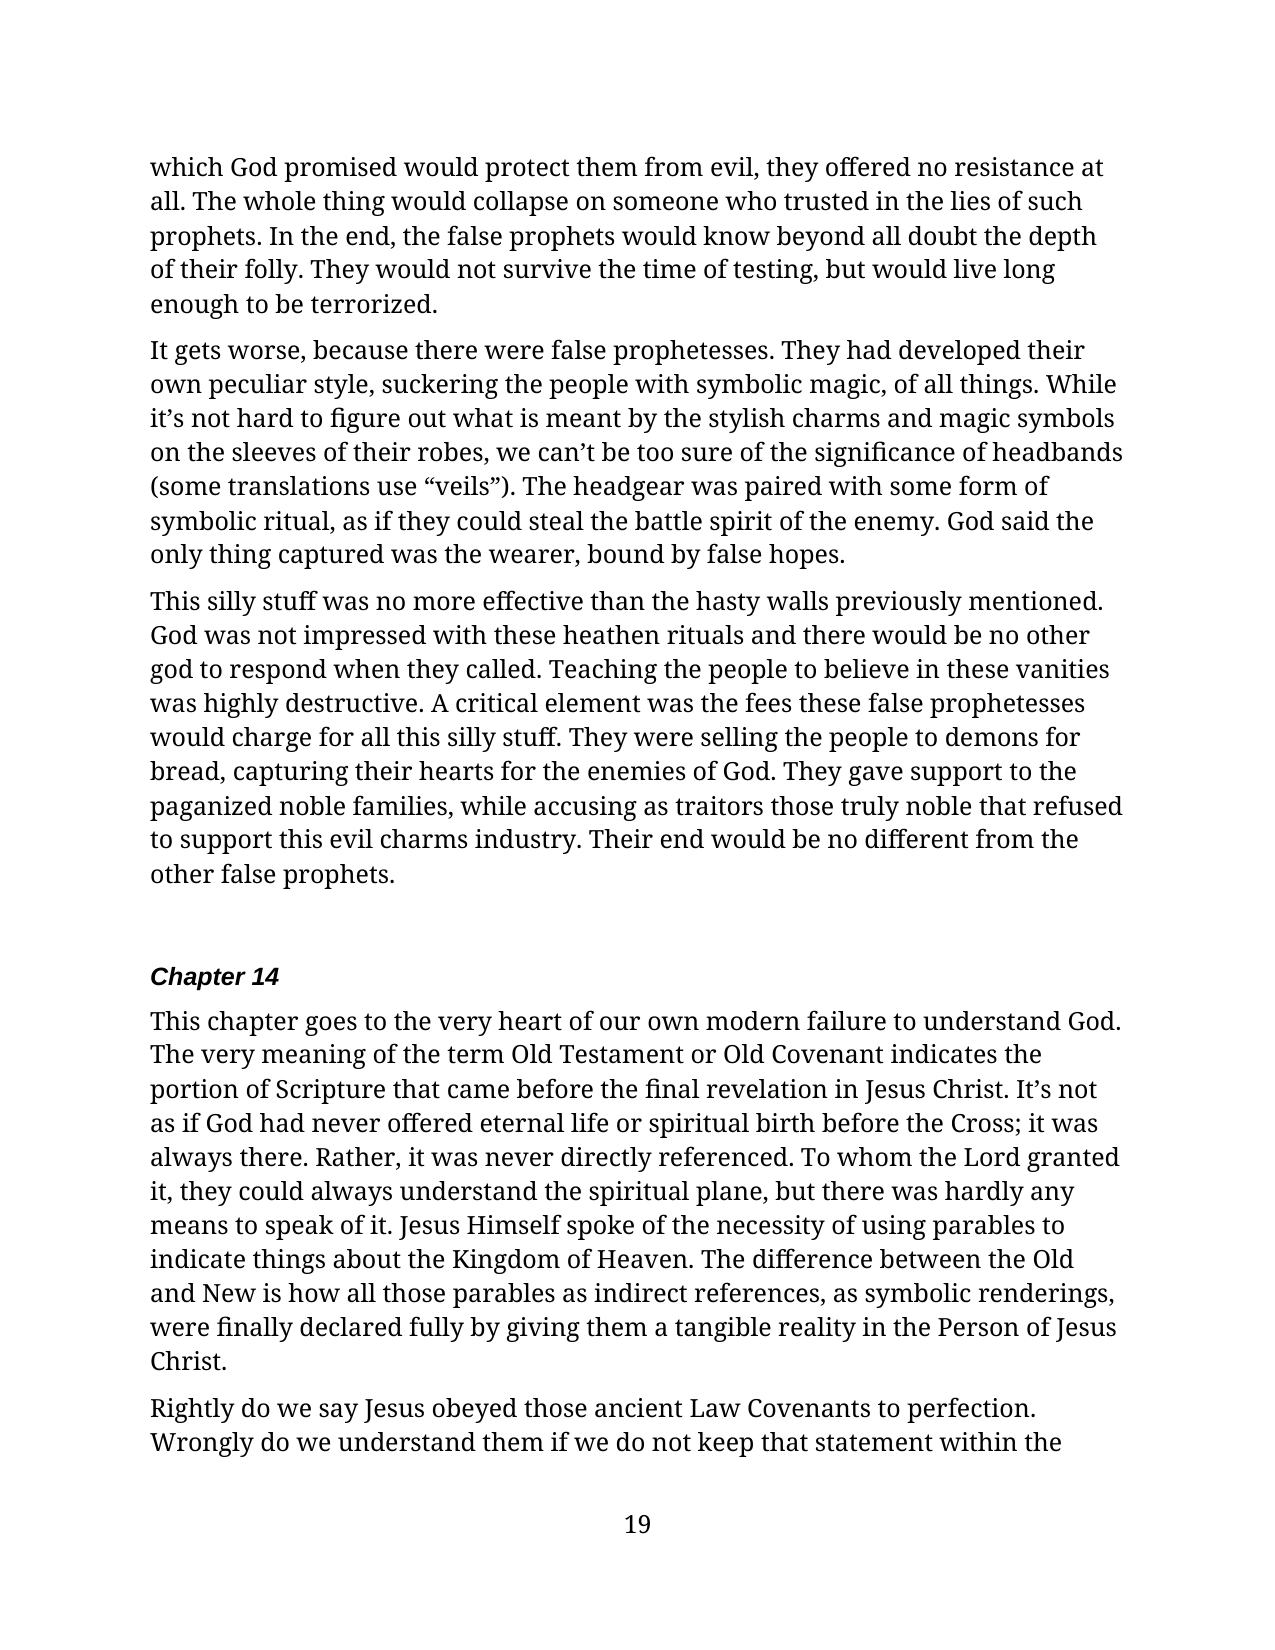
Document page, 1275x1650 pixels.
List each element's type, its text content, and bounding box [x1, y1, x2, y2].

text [150, 150, 1125, 320]
text This chapter goes to the very heart of our own modern failure to understand God. The very meaning of the term Old Testament or Old Covenant indicates the portion of Scripture that came before the final revelation in Jesus Christ. It’s not as if God had never offered eternal life or spiritual birth before the Cross; it was always there. Rather, it was never directly referenced. To whom the Lord granted it, they could always understand the spiritual plane, but there was hardly any means to speak of it. Jesus Himself spoke of the necessity of using parables to indicate things about the Kingdom of Heaven. The difference between the Old and New is how all those parables as indirect references, as symbolic renderings, were finally declared fully by giving them a tangible reality in the Person of Jesus Christ. [150, 1003, 1125, 1378]
subtitle Chapter 14 [150, 962, 1125, 991]
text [150, 1390, 1125, 1458]
text This silly stuff was no more effective than the hasty walls previously mentioned. God was not impressed with these heathen rituals and there would be no other god to respond when they called. Teaching the people to believe in these vanities was highly destructive. A critical element was the fees these false prophetesses would charge for all this silly stuff. They were selling the people to demons for bread, capturing their hearts for the enemies of God. They gave support to the paganized noble families, while accusing as traitors those truly noble that refused to support this evil charms industry. Their end would be no different from the other false prophets. [150, 584, 1125, 890]
text It gets worse, because there were false prophetesses. They had developed their own peculiar style, suckering the people with symbolic magic, of all things. While it’s not hard to figure out what is meant by the stylish charms and magic symbols on the sleeves of their robes, we can’t be too sure of the significance of headbands (some translations use “veils”). The headgear was paired with some form of symbolic ritual, as if they could steal the battle spirit of the enemy. God said the only thing captured was the wearer, bound by false hopes. [150, 333, 1125, 571]
